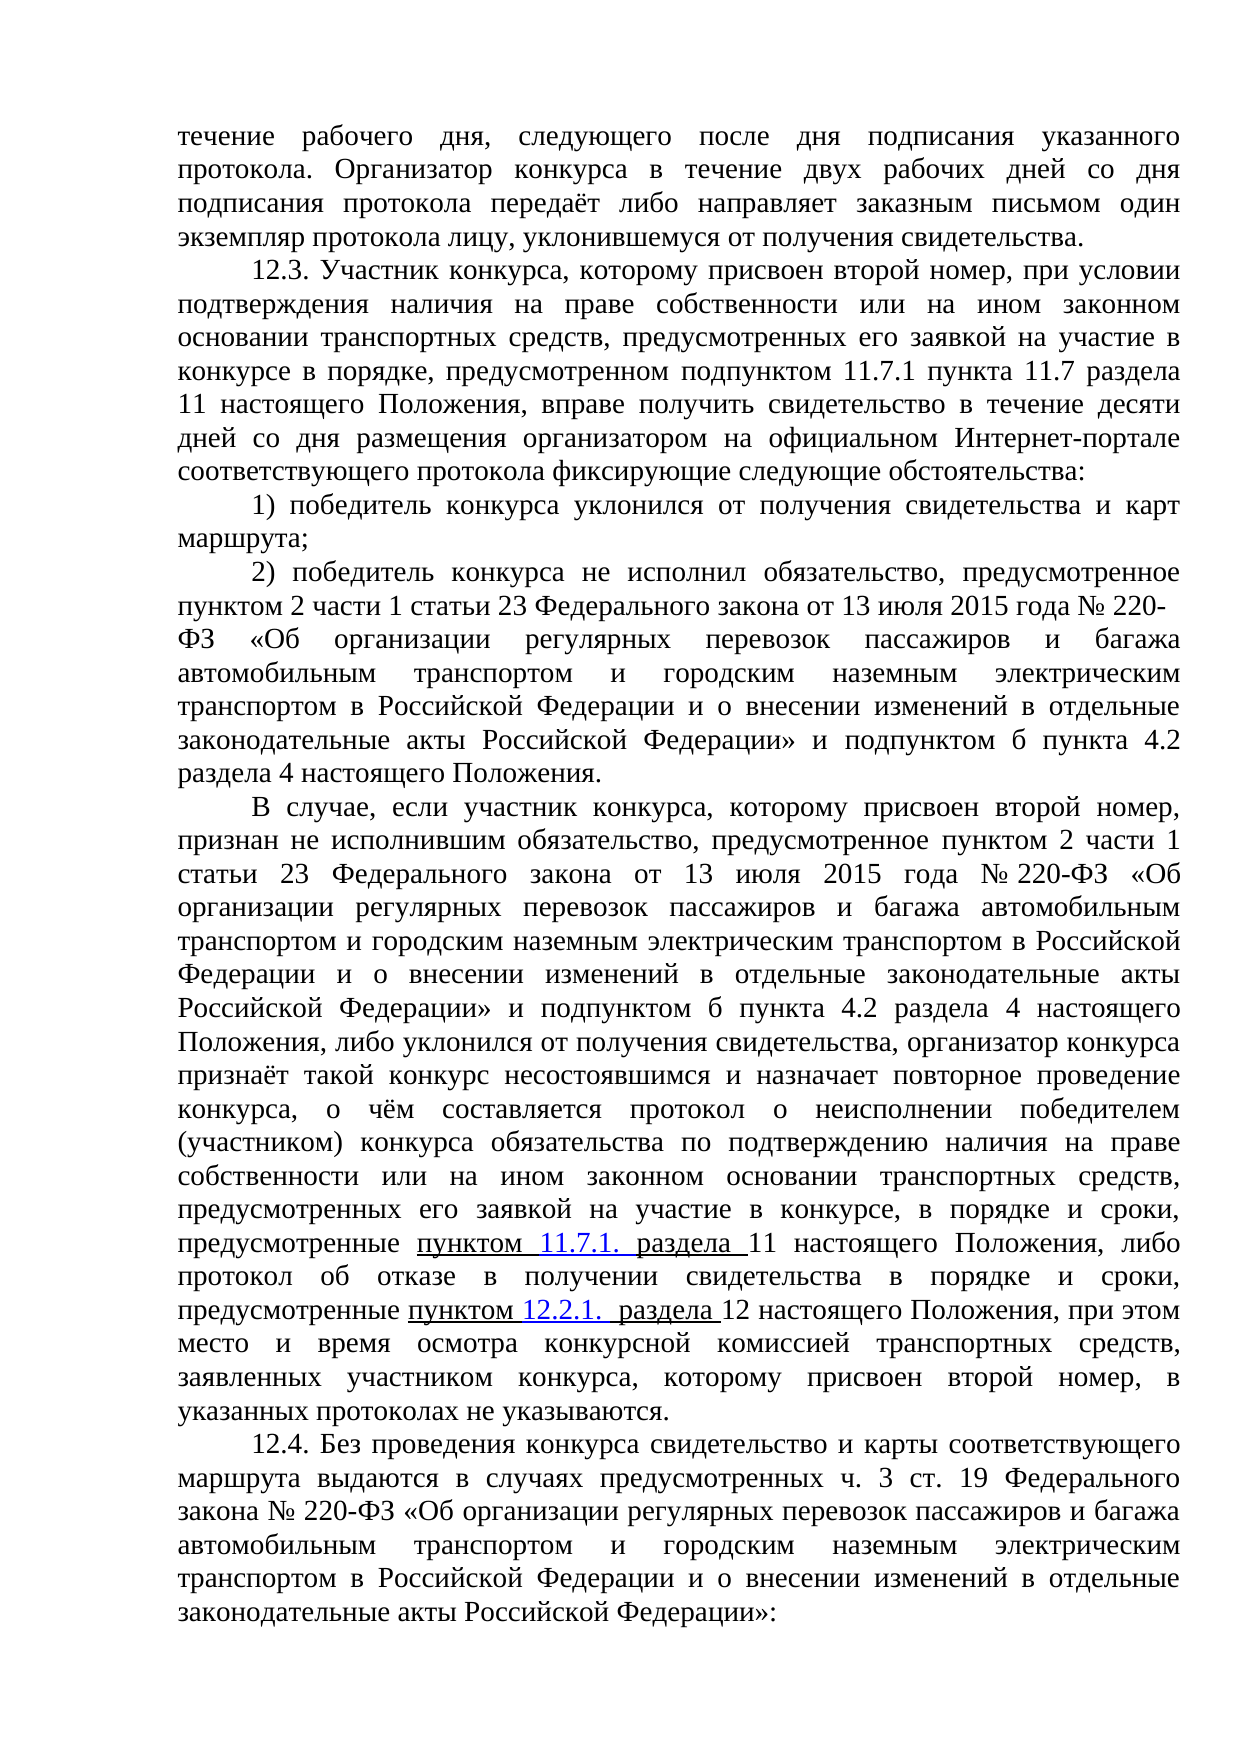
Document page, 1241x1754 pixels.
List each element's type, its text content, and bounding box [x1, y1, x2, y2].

text В случае, если участник конкурса, которому присвоен второй номер, признан не исполнившим обязательство, предусмотренное пунктом 2 части 1 статьи 23 Федерального закона от 13 июля 2015 года № 220-ФЗ «Об организации регулярных перевозок пассажиров и багажа автомобильным транспортом и городским наземным электрическим транспортом в Российской Федерации и о внесении изменений в отдельные законодательные акты Российской Федерации» и подпунктом б пункта 4.2 раздела 4 настоящего Положения, либо уклонился от получения свидетельства, организатор конкурса признаёт такой конкурс несостоявшимся и назначает повторное проведение конкурса, о чём составляется протокол о неисполнении победителем (участником) конкурса обязательства по подтверждению наличия на праве собственности или на ином законном основании транспортных средств, предусмотренных его заявкой на участие в конкурсе, в порядке и сроки, предусмотренные пунктом 11.7.1. раздела 11 настоящего Положения, либо протокол об отказе в получении свидетельства в порядке и сроки, предусмотренные пунктом 12.2.1. раздела 12 настоящего Положения, при этом место и время осмотра конкурсной комиссией транспортных средств, заявленных участником конкурса, которому присвоен второй номер, в указанных протоколах не указываются. [177, 789, 1181, 1426]
text ФЗ «Об организации регулярных перевозок пассажиров и багажа автомобильным транспортом и городским наземным электрическим транспортом в Российской Федерации и о внесении изменений в отдельные законодательные акты Российской Федерации» и подпунктом б пункта 4.2 раздела 4 настоящего Положения. [177, 621, 1181, 789]
text 1) победитель конкурса уклонился от получения свидетельства и карт маршрута; [177, 487, 1181, 554]
text 12.3. Участник конкурса, которому присвоен второй номер, при условии подтверждения наличия на праве собственности или на ином законном основании транспортных средств, предусмотренных его заявкой на участие в конкурсе в порядке, предусмотренном подпунктом 11.7.1 пункта 11.7 раздела 11 настоящего Положения, вправе получить свидетельство в течение десяти дней со дня размещения организатором на официальном Интернет-портале соответствующего протокола фиксирующие следующие обстоятельства: [177, 252, 1181, 487]
text 12.4. Без проведения конкурса свидетельство и карты соответствующего маршрута выдаются в случаях предусмотренных ч. 3 ст. 19 Федерального закона № 220-ФЗ «Об организации регулярных перевозок пассажиров и багажа автомобильным транспортом и городским наземным электрическим транспортом в Российской Федерации и о внесении изменений в отдельные законодательные акты Российской Федерации»: [177, 1426, 1181, 1627]
text 2) победитель конкурса не исполнил обязательство, предусмотренное пунктом 2 части 1 статьи 23 Федерального закона от 13 июля 2015 года № 220- [177, 554, 1181, 621]
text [177, 118, 1181, 252]
